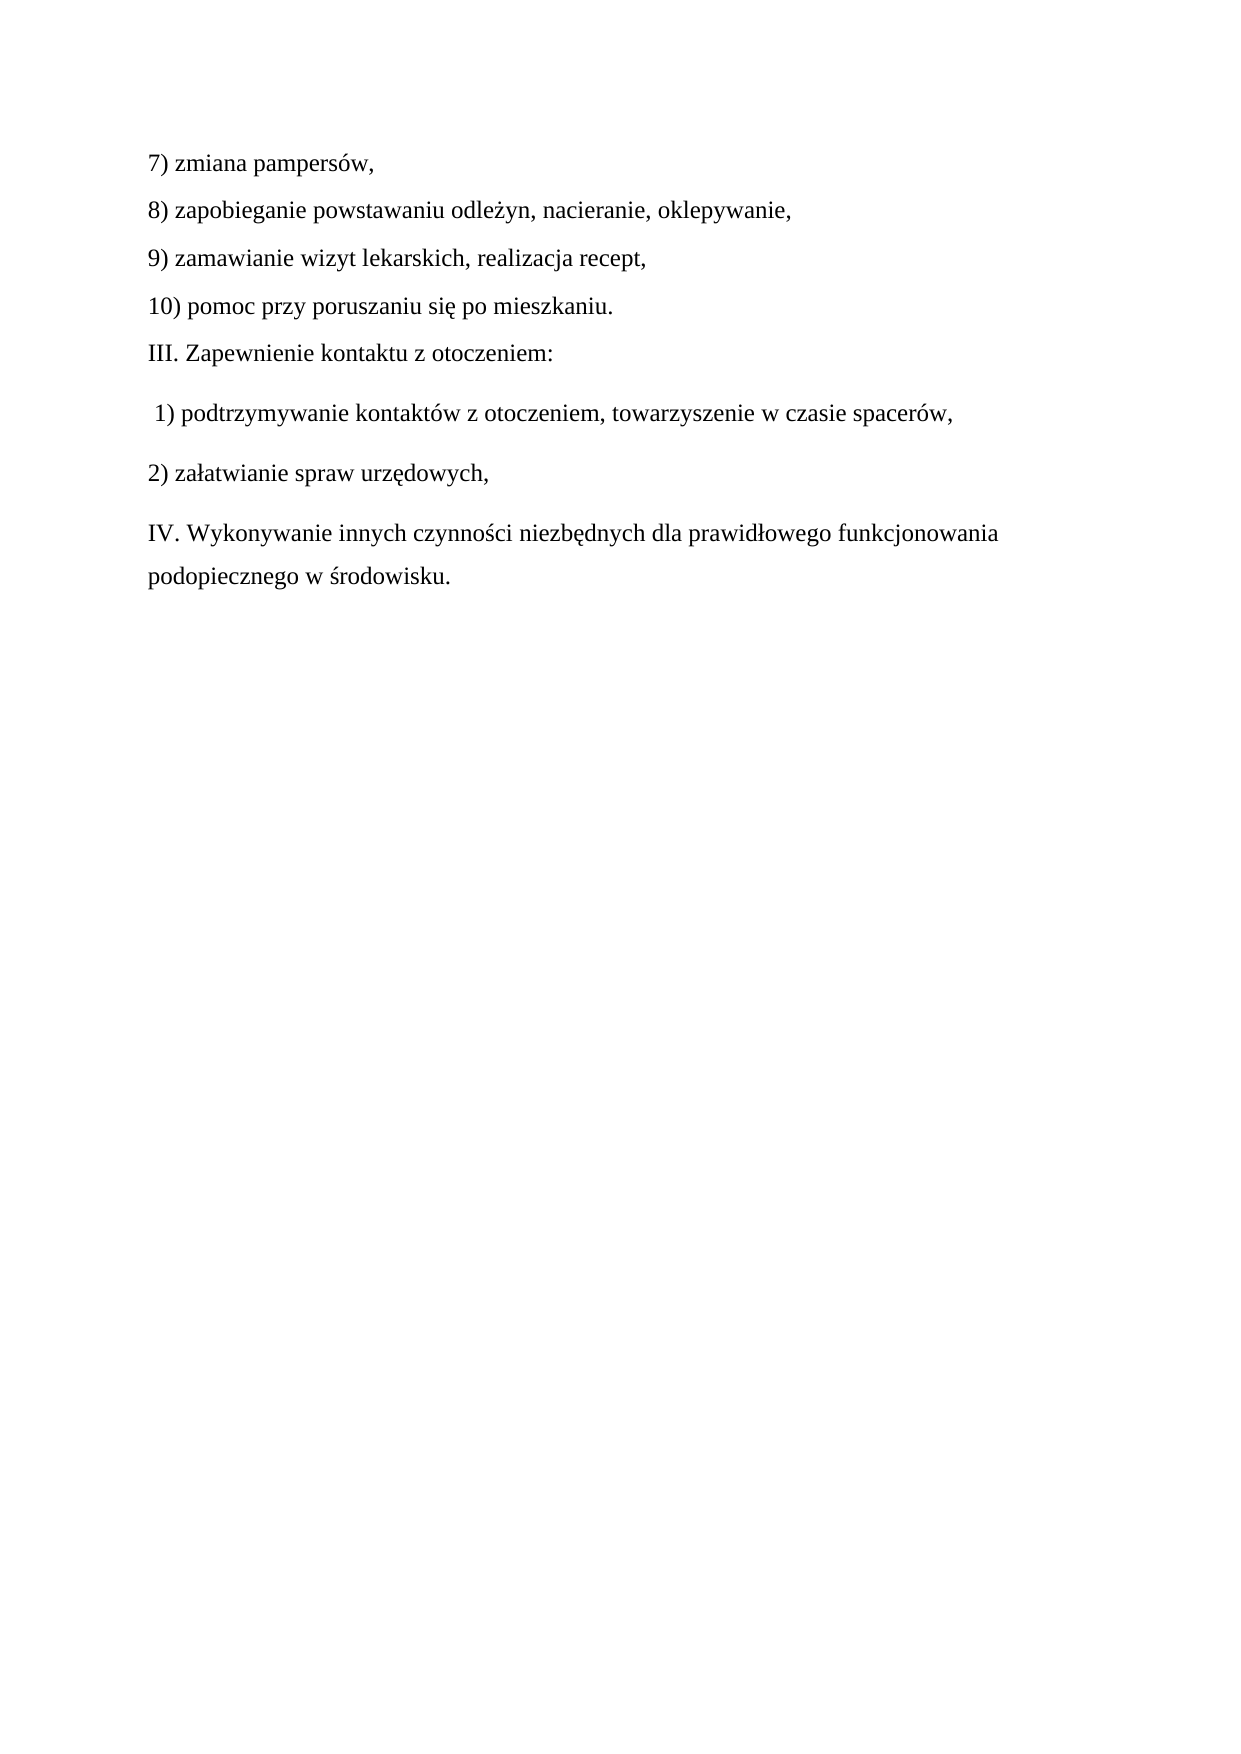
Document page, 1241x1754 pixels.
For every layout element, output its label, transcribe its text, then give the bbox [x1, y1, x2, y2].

text 10) pomoc przy poruszaniu się po mieszkaniu. [148, 291, 1093, 319]
text 7) zmiana pampersów, [148, 148, 1093, 176]
text 9) zamawianie wizyt lekarskich, realizacja recept, [148, 243, 1093, 272]
text III. Zapewnienie kontaktu z otoczeniem: [148, 338, 1093, 367]
text 1) podtrzymywanie kontaktów z otoczeniem, towarzyszenie w czasie spacerów, [148, 398, 1093, 427]
text 2) załatwianie spraw urzędowych, [148, 458, 1093, 487]
text 8) zapobieganie powstawaniu odleżyn, nacieranie, oklepywanie, [148, 195, 1093, 224]
text IV. Wykonywanie innych czynności niezbędnych dla prawidłowego funkcjonowania podopiecznego w środowisku. [148, 518, 1093, 590]
